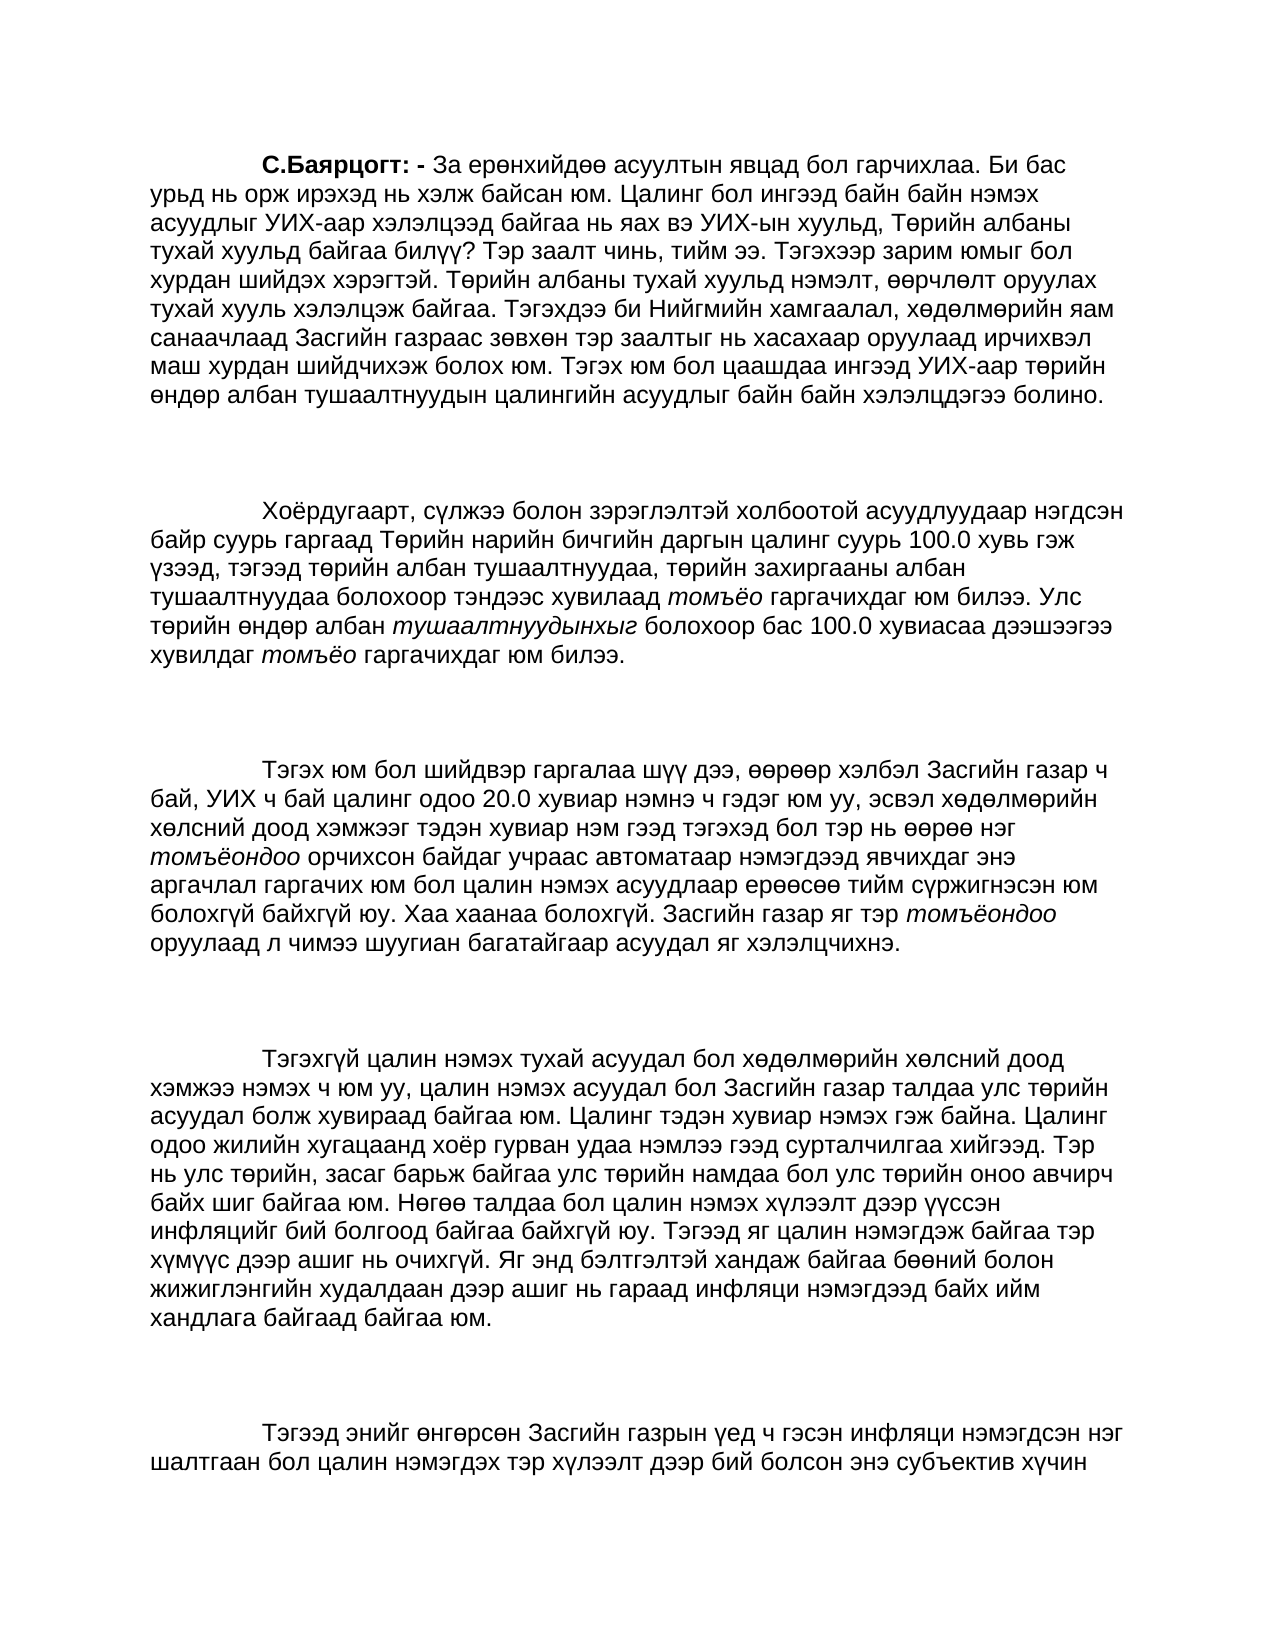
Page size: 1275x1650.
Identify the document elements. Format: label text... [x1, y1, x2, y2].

text Хоёрдугаарт, сүлжээ болон зэрэглэлтэй холбоотой асуудлуудаар нэгдсэн байр суурь гаргаад Төрийн нарийн бичгийн даргын цалинг суурь 100.0 хувь гэж үзээд, тэгээд төрийн албан тушаалтнуудаа, төрийн захиргааны албан тушаалтнуудаа болохоор тэндээс хувилаад томъёо гаргачихдаг юм билээ. Улс төрийн өндөр албан тушаалтнуудынхыг болохоор бас 100.0 хувиасаа дээшээгээ хувилдаг томъёо гаргачихдаг юм билээ. [150, 496, 1125, 668]
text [150, 1418, 1125, 1476]
text Тэгэхгүй цалин нэмэх тухай асуудал бол хөдөлмөрийн хөлсний доод хэмжээ нэмэх ч юм уу, цалин нэмэх асуудал бол Засгийн газар талдаа улс төрийн асуудал болж хувираад байгаа юм. Цалинг тэдэн хувиар нэмэх гэж байна. Цалинг одоо жилийн хугацаанд хоёр гурван удаа нэмлээ гээд сурталчилгаа хийгээд. Тэр нь улс төрийн, засаг барьж байгаа улс төрийн намдаа бол улс төрийн оноо авчирч байх шиг байгаа юм. Нөгөө талдаа бол цалин нэмэх хүлээлт дээр үүссэн инфляцийг бий болгоод байгаа байхгүй юу. Тэгээд яг цалин нэмэгдэж байгаа тэр хүмүүс дээр ашиг нь очихгүй. Яг энд бэлтгэлтэй хандаж байгаа бөөний болон жижиглэнгийн худалдаан дээр ашиг нь гараад инфляци нэмэгдээд байх ийм хандлага байгаад байгаа юм. [150, 1044, 1125, 1331]
text С.Баярцогт: - За ерөнхийдөө асуултын явцад бол гарчихлаа. Би бас урьд нь орж ирэхэд нь хэлж байсан юм. Цалинг бол ингээд байн байн нэмэх асуудлыг УИХ-аар хэлэлцээд байгаа нь яах вэ УИХ-ын хуульд, Төрийн албаны тухай хуульд байгаа билүү? Тэр заалт чинь, тийм ээ. Тэгэхээр зарим юмыг бол хурдан шийдэх хэрэгтэй. Төрийн албаны тухай хуульд нэмэлт, өөрчлөлт оруулах тухай хууль хэлэлцэж байгаа. Тэгэхдээ би Нийгмийн хамгаалал, хөдөлмөрийн яам санаачлаад Засгийн газраас зөвхөн тэр заалтыг нь хасахаар оруулаад ирчихвэл маш хурдан шийдчихэж болох юм. Тэгэх юм бол цаашдаа ингээд УИХ-аар төрийн өндөр албан тушаалтнуудын цалингийн асуудлыг байн байн хэлэлцдэгээ болино. [150, 150, 1125, 409]
text Тэгэх юм бол шийдвэр гаргалаа шүү дээ, өөрөөр хэлбэл Засгийн газар ч бай, УИХ ч бай цалинг одоо 20.0 хувиар нэмнэ ч гэдэг юм уу, эсвэл хөдөлмөрийн хөлсний доод хэмжээг тэдэн хувиар нэм гээд тэгэхэд бол тэр нь өөрөө нэг томъёондоо орчихсон байдаг учраас автоматаар нэмэгдээд явчихдаг энэ аргачлал гаргачих юм бол цалин нэмэх асуудлаар ерөөсөө тийм сүржигнэсэн юм болохгүй байхгүй юу. Хаа хаанаа болохгүй. Засгийн газар яг тэр томъёондоо оруулаад л чимээ шуугиан багатайгаар асуудал яг хэлэлцчихнэ. [150, 755, 1125, 957]
